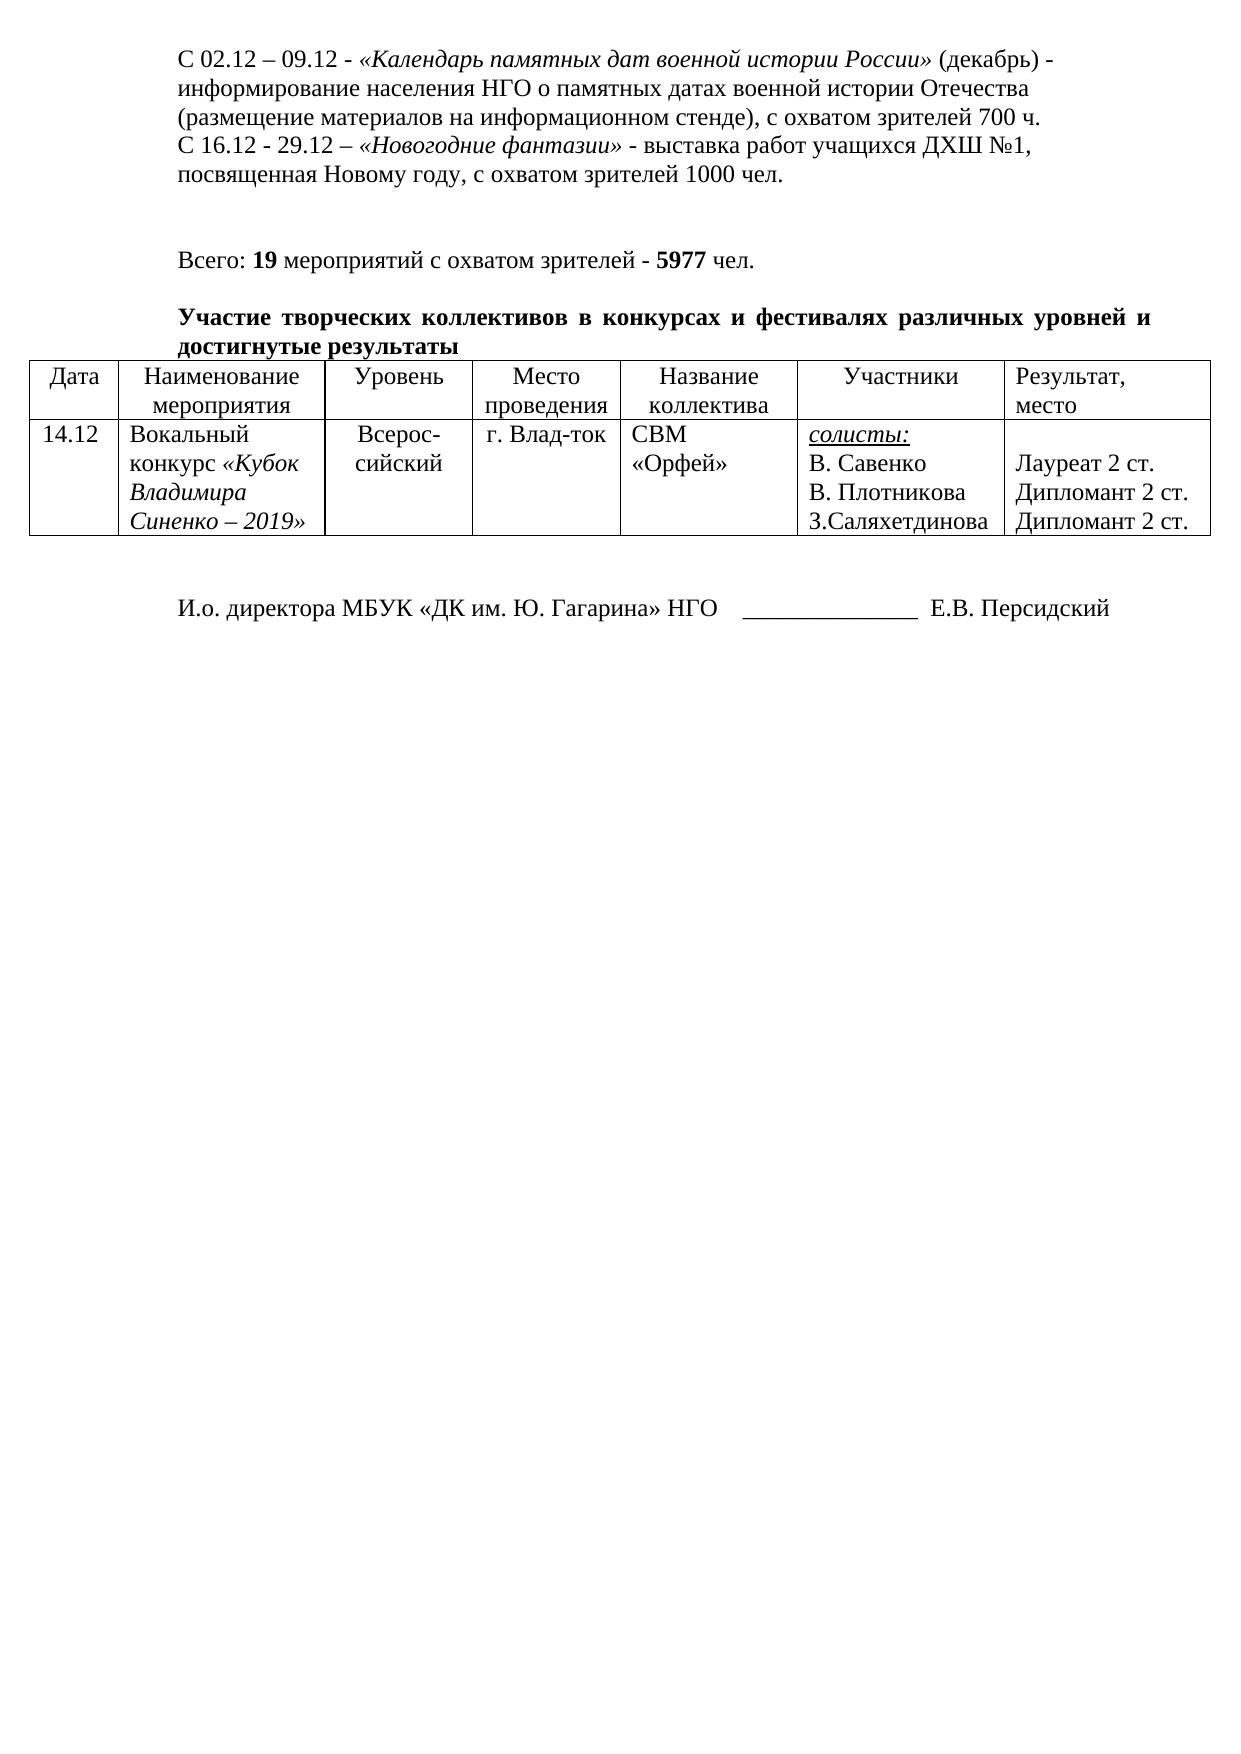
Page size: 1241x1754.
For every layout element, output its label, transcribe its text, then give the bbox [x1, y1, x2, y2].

table_header Дата [30, 361, 118, 418]
text Участие творческих коллективов в конкурсах и фестивалях различных уровней и достигнутые результаты [177, 302, 1152, 360]
table_header Наименование мероприятия [119, 361, 324, 418]
table_cell г. Влад-ток [473, 420, 620, 534]
table_cell Всерос-сийский [326, 420, 472, 534]
text С 16.12 - 29.12 – «Новогодние фантазии» - выставка работ учащихся ДХШ №1, посвященная Новому году, с охватом зрителей 1000 чел. [177, 131, 1152, 188]
table_header Результат, место [1005, 361, 1210, 418]
table_header Название коллектива [621, 361, 797, 418]
text С 02.12 – 09.12 - «Календарь памятных дат военной истории России» (декабрь) - информирование населения НГО о памятных датах военной истории Отечества (размещение материалов на информационном стенде), с охватом зрителей 700 ч. [177, 44, 1152, 131]
text И.о. директора МБУК «ДК им. Ю. Гагарина» НГО ______________ Е.В. Персидский [177, 593, 1152, 622]
table_header Участники [798, 361, 1004, 418]
table_cell Вокальный конкурс «Кубок Владимира Синенко – 2019» [119, 420, 324, 534]
table_header Место проведения [473, 361, 620, 418]
table_cell 14.12 [30, 420, 118, 534]
table_header Уровень [326, 361, 472, 418]
table_cell Лауреат 2 ст. Дипломант 2 ст. Дипломант 2 ст. [1005, 420, 1210, 534]
text Всего: 19 мероприятий с охватом зрителей - 5977 чел. [177, 245, 1152, 274]
table_cell СВМ «Орфей» [621, 420, 797, 534]
table_cell солисты: В. Савенко В. Плотникова З.Саляхетдинова [798, 420, 1004, 534]
